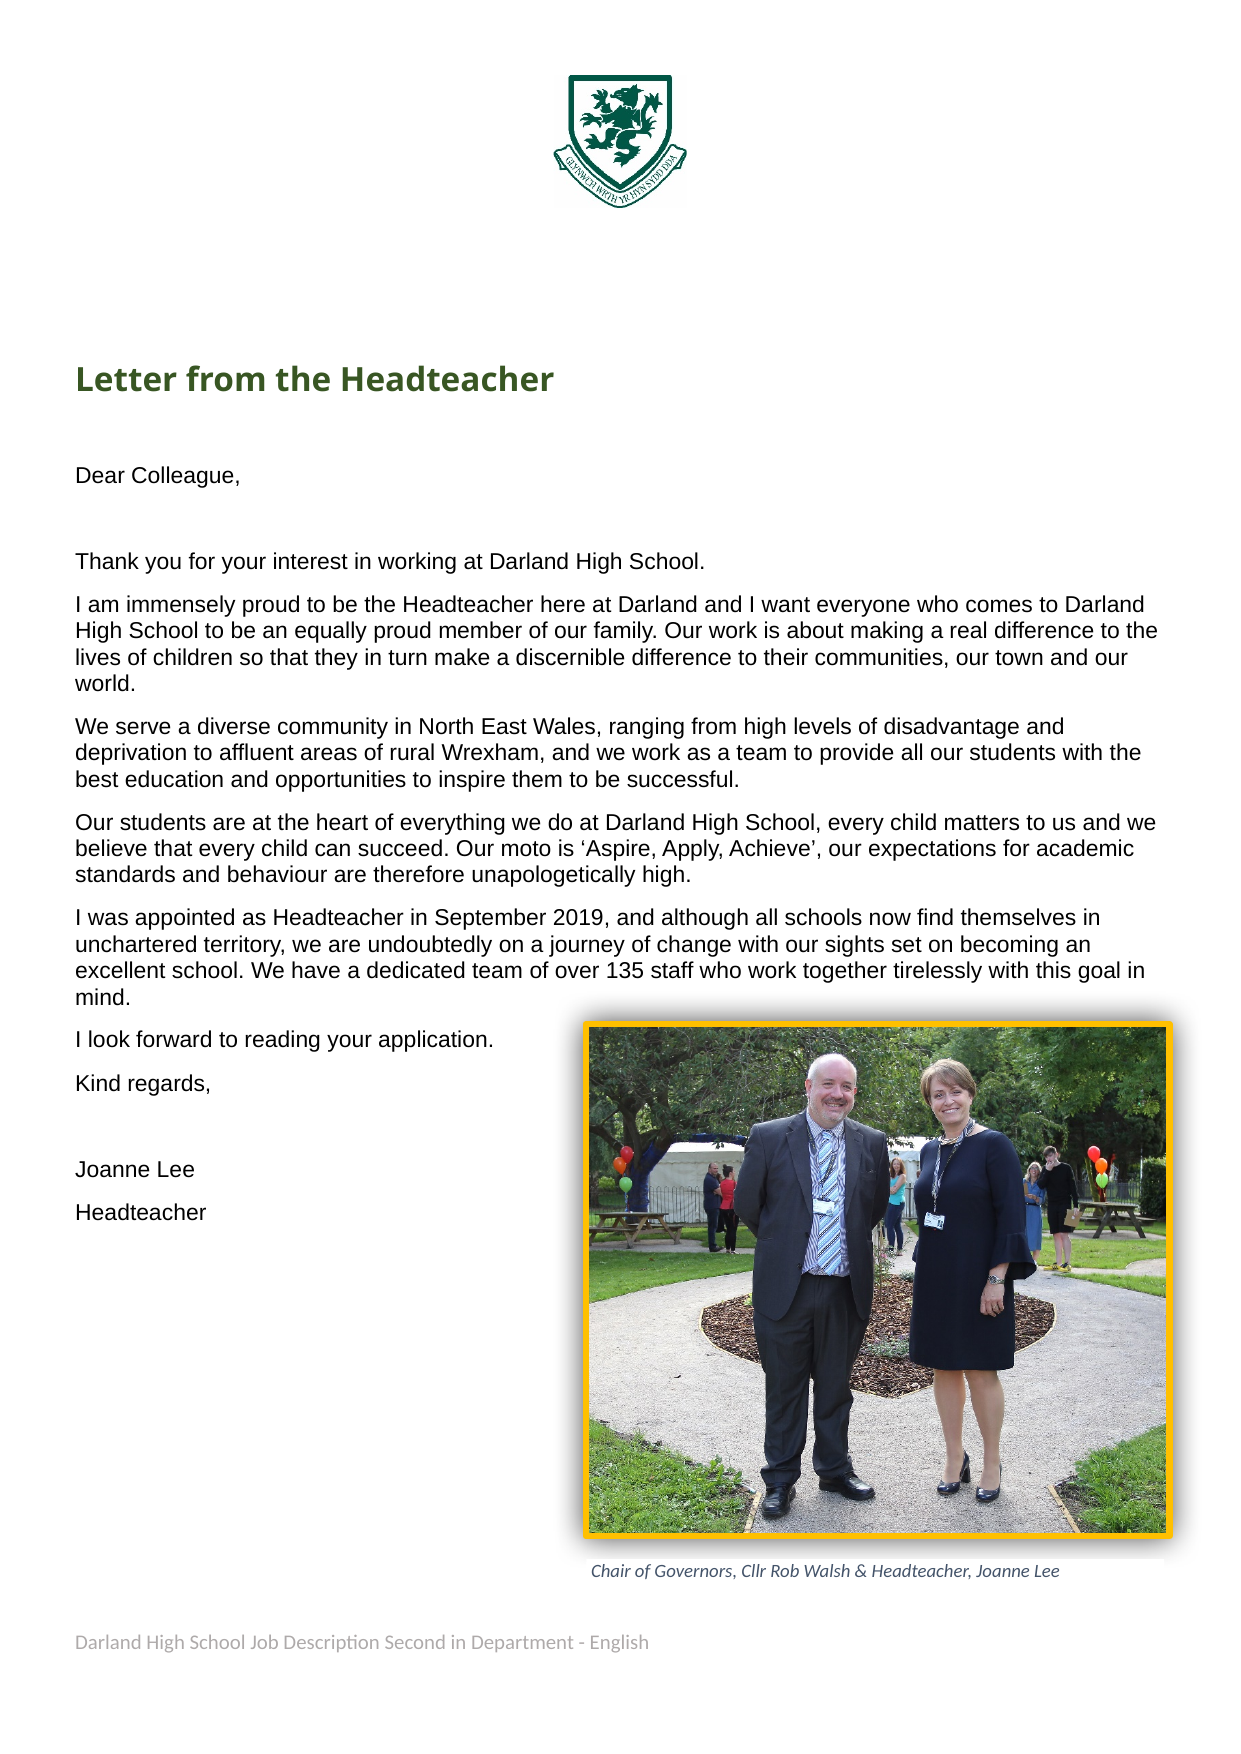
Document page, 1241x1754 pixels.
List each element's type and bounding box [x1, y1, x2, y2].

picture [589, 1027, 1166, 1533]
picture [553, 75, 687, 208]
